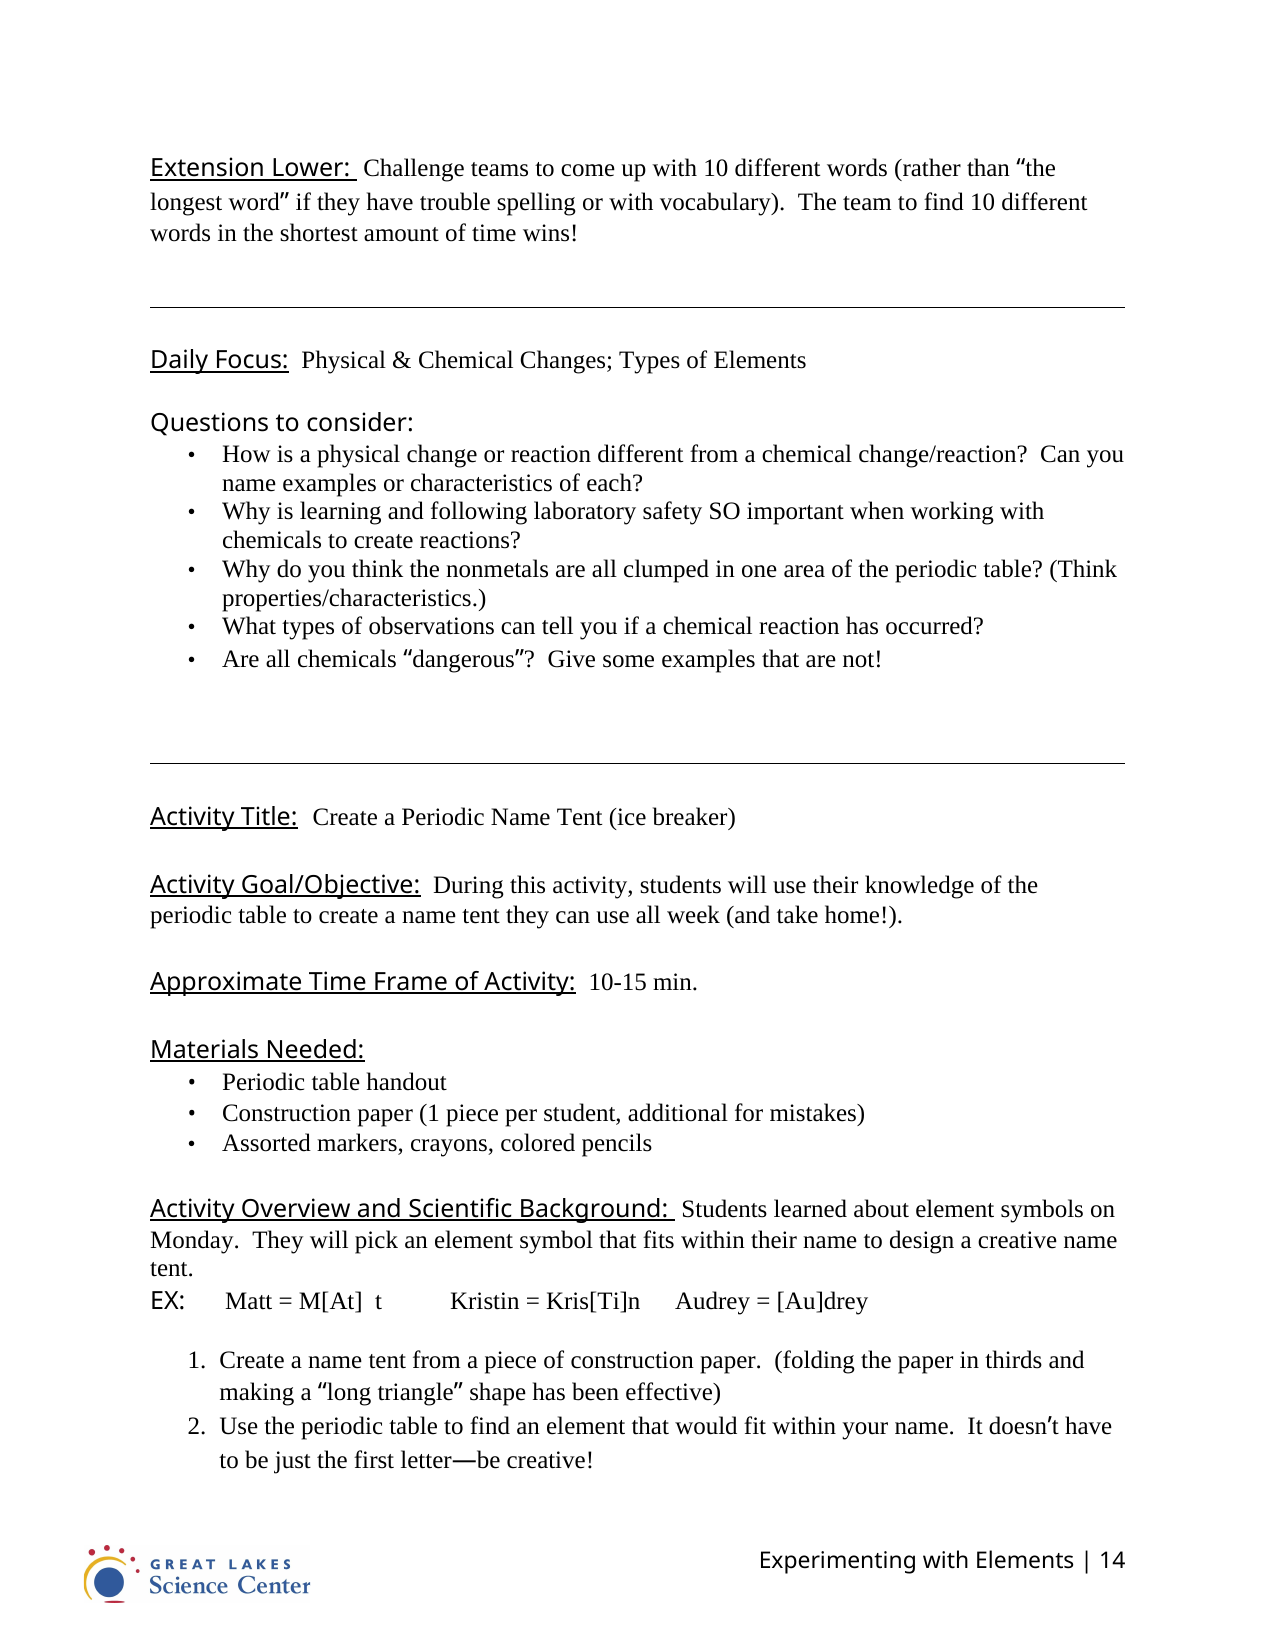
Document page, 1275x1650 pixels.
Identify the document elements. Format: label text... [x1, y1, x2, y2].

picture [83, 1545, 311, 1603]
text Activity Goal/Objective: During this activity, students will use their knowledge of the periodic table to create a name tent they can use all week (and take home!). [150, 866, 1125, 929]
text Activity Title: Create a Periodic Name Tent (ice breaker) [150, 798, 1125, 832]
text EX: Matt = M[At] t Kristin = Kris[Ti]n Audrey = [Au]drey [150, 1282, 1125, 1316]
text Extension Lower: Challenge teams to come up with 10 different words (rather than “the longest word” if they have trouble spelling or with vocabulary). The team to find 10 different words in the shortest amount of time wins! [150, 150, 1125, 247]
text Materials Needed: [150, 1031, 1125, 1065]
list What types of observations can tell you if a chemical reaction has occurred? [187, 611, 1125, 640]
text Approximate Time Frame of Activity: 10-15 min. [150, 963, 1125, 997]
list Why is learning and following laboratory safety SO important when working with chemicals to create reactions? [187, 496, 1125, 554]
list How is a physical change or reaction different from a chemical change/reaction? Can you name examples or characteristics of each? [187, 439, 1125, 496]
list Use the periodic table to find an element that would fit within your name. It doesn’t have to be just the first letter—be creative! [187, 1408, 1125, 1476]
text Activity Overview and Scientific Background: Students learned about element symbols on Monday. They will pick an element symbol that fits within their name to design a creative name tent. [150, 1191, 1125, 1282]
list Assorted markers, crayons, colored pencils [187, 1128, 1125, 1157]
list Create a name tent from a piece of construction paper. (folding the paper in thirds and making a “long triangle” shape has been effective) [187, 1345, 1125, 1408]
list Construction paper (1 piece per student, additional for mistakes) [187, 1097, 1125, 1128]
list Why do you think the nonmetals are all clumped in one area of the periodic table? (Think properties/characteristics.) [187, 554, 1125, 611]
list Periodic table handout [187, 1065, 1125, 1097]
list Are all chemicals “dangerous”? Give some examples that are not! [187, 640, 1125, 674]
text Questions to consider: [150, 405, 1125, 439]
text Daily Focus: Physical & Chemical Changes; Types of Elements [150, 342, 1125, 376]
